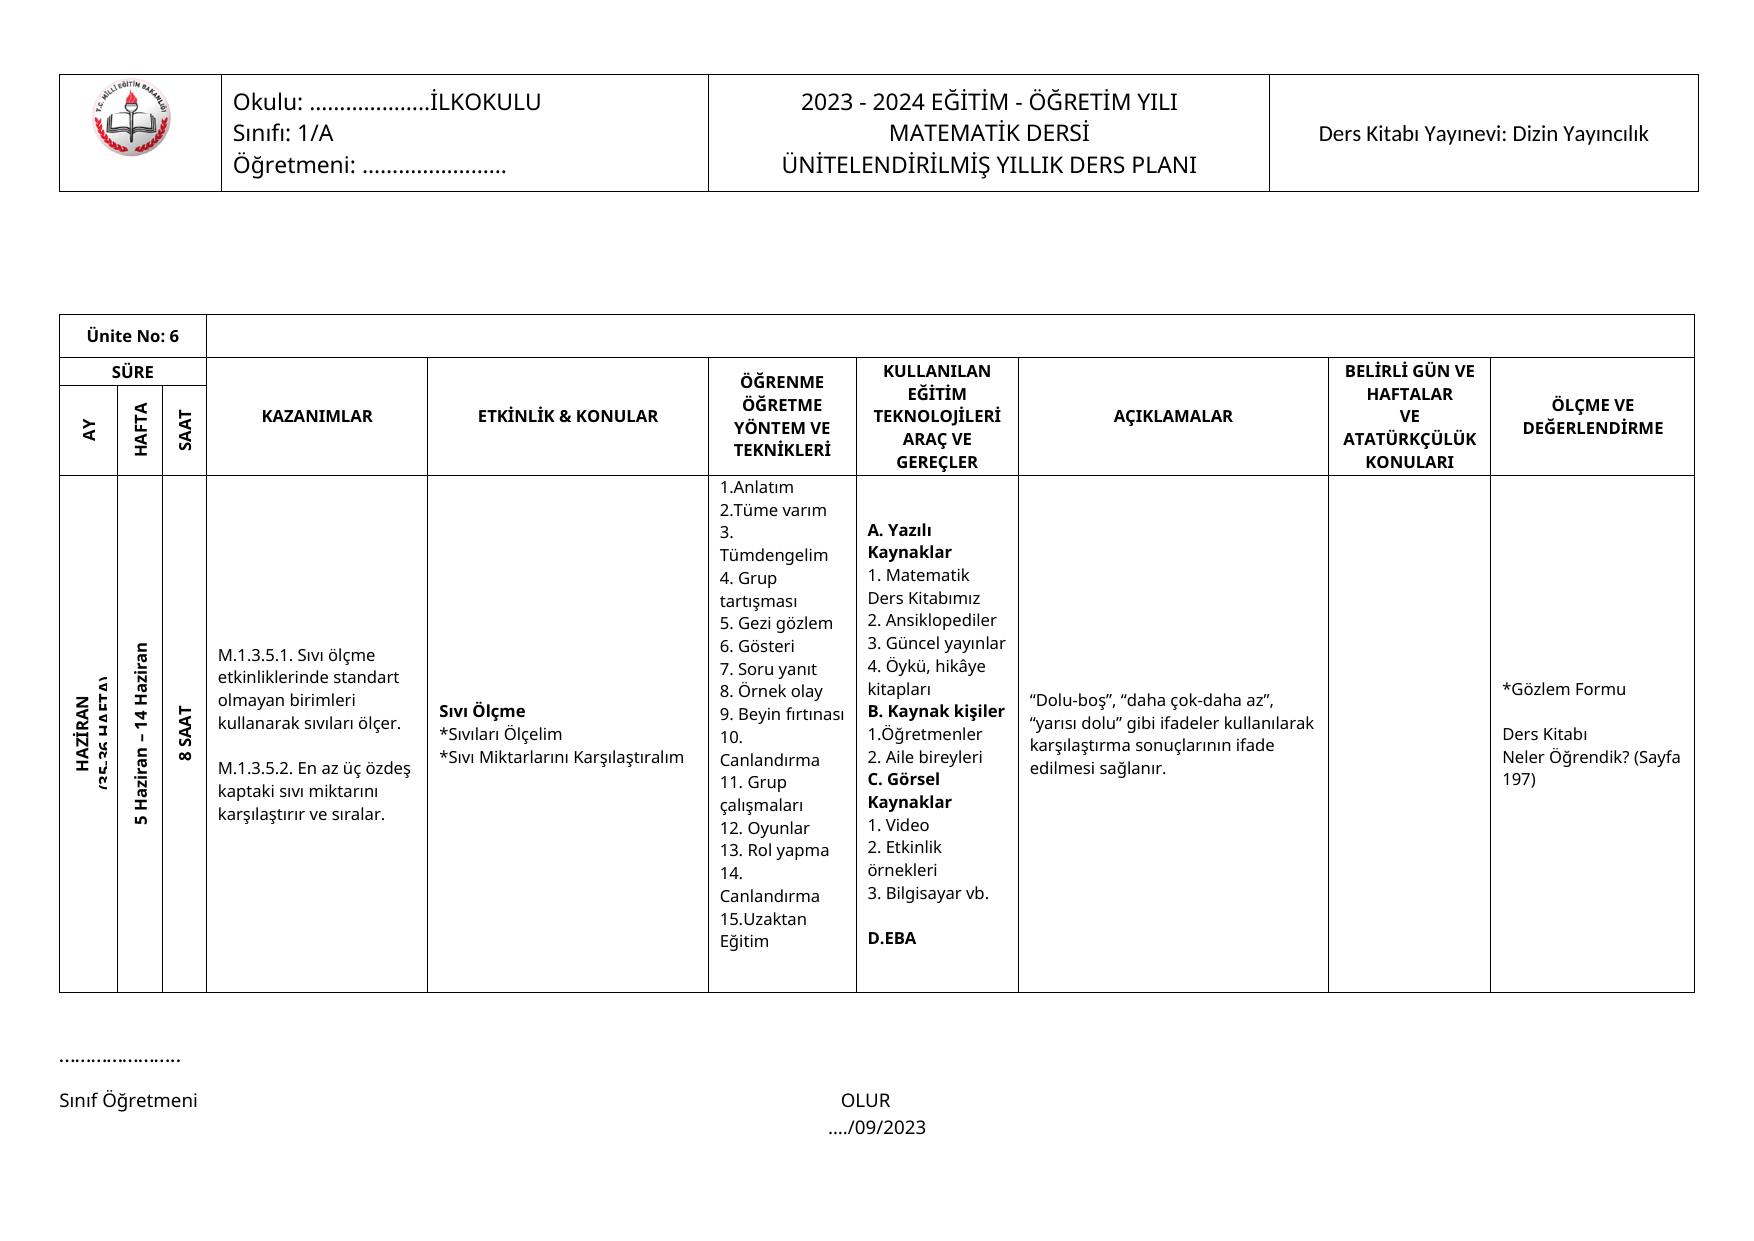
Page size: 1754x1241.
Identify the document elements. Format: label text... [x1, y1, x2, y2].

table_cell ÖĞRENME ÖĞRETME YÖNTEM VE TEKNİKLERİ [709, 358, 856, 475]
table_cell AY [60, 386, 117, 475]
table_cell HAZİRAN (35-36.HAFTA) [60, 476, 117, 992]
picture [86, 75, 176, 163]
table_cell BELİRLİ GÜN VE HAFTALAR VE ATATÜRKÇÜLÜK KONULARI [1329, 358, 1490, 475]
table_cell KAZANIMLAR [207, 358, 427, 475]
table_cell ETKİNLİK & KONULAR [428, 358, 708, 475]
table_cell 8 SAAT [163, 476, 206, 992]
table_cell M.1.3.5.1. Sıvı ölçme etkinliklerinde standart olmayan birimleri kullanarak sıvıları ölçer. M.1.3.5.2. En az üç özdeş kaptaki sıvı miktarını karşılaştırır ve sıralar. [207, 476, 427, 992]
table_cell A. Yazılı Kaynaklar 1. Matematik Ders Kitabımız 2. Ansiklopediler 3. Güncel yayınlar 4. Öykü, hikâye kitapları B. Kaynak kişiler 1.Öğretmenler 2. Aile bireyleri C. Görsel Kaynaklar 1. Video 2. Etkinlik örnekleri 3. Bilgisayar vb. D.EBA [857, 476, 1018, 992]
table_cell AÇIKLAMALAR [1019, 358, 1328, 475]
table_cell Sıvı Ölçme *Sıvıları Ölçelim *Sıvı Miktarlarını Karşılaştıralım [428, 476, 708, 992]
text ………………….. [59, 1040, 1695, 1068]
table_cell SAAT [163, 386, 206, 475]
table_cell 1.Anlatım 2.Tüme varım 3. Tümdengelim 4. Grup tartışması 5. Gezi gözlem 6. Gösteri 7. Soru yanıt 8. Örnek olay 9. Beyin fırtınası 10. Canlandırma 11. Grup çalışmaları 12. Oyunlar 13. Rol yapma 14. Canlandırma 15.Uzaktan Eğitim [709, 476, 856, 992]
table_cell “Dolu-boş”, “daha çok-daha az”, “yarısı dolu” gibi ifadeler kullanılarak karşılaştırma sonuçlarının ifade edilmesi sağlanır. [1019, 476, 1328, 992]
table_cell *Gözlem Formu Ders Kitabı Neler Öğrendik? (Sayfa 197) [1491, 476, 1694, 992]
table_cell ÖLÇME VE DEĞERLENDİRME [1491, 358, 1694, 475]
table_cell HAFTA [118, 386, 162, 475]
table_cell KULLANILAN EĞİTİM TEKNOLOJİLERİ ARAÇ VE GEREÇLER [857, 358, 1018, 475]
table_header Ünite No: 6 [60, 315, 206, 357]
text Sınıf Öğretmeni OLUR [59, 1087, 1695, 1113]
table_cell [1329, 476, 1490, 992]
table_cell SÜRE [60, 358, 206, 385]
table_cell 5 Haziran – 14 Haziran [118, 476, 162, 992]
table_header [207, 315, 1694, 357]
text …./09/2023 [59, 1114, 1695, 1140]
